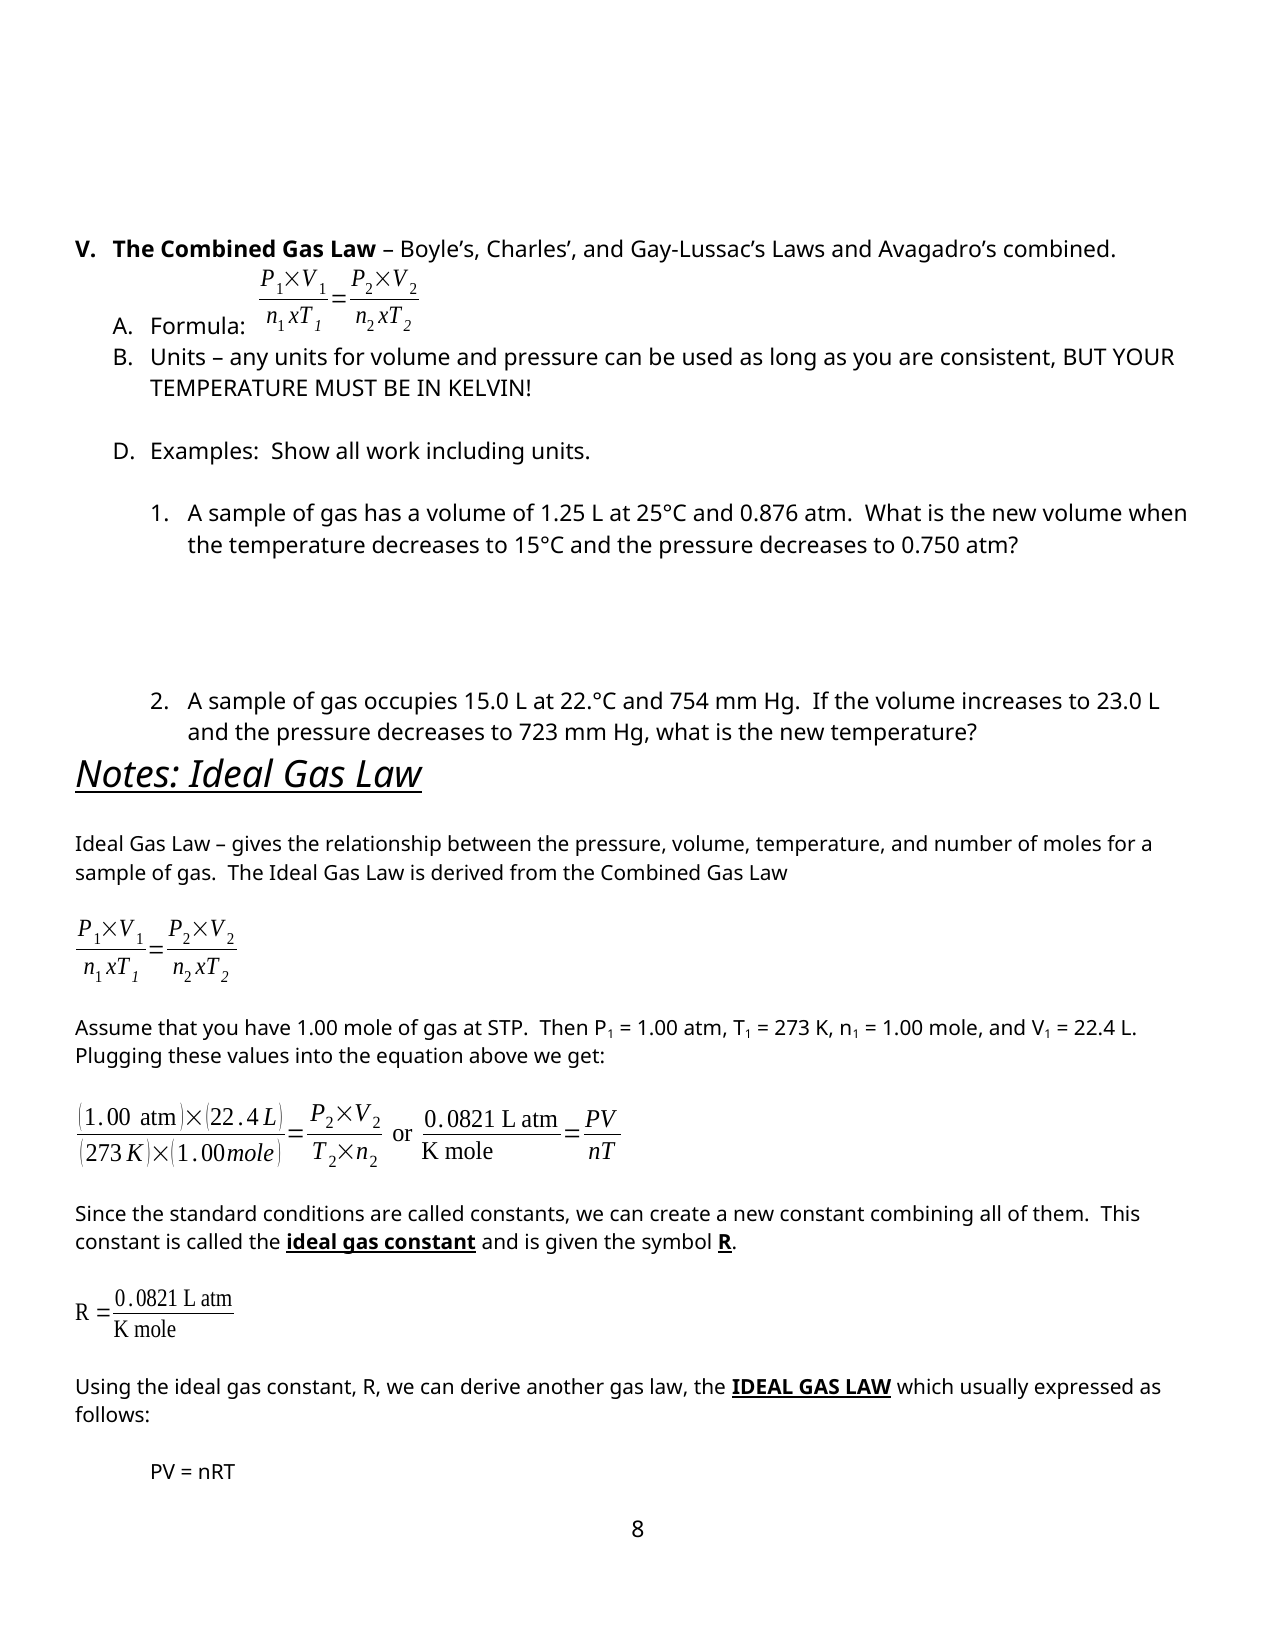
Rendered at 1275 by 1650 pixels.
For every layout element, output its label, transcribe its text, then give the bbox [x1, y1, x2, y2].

text Assume that you have 1.00 mole of gas at STP. Then P1 = 1.00 atm, T1 = 273 K, n1 = 1.00 mole, and V1 = 22.4 L. Plugging these values into the equation above we get: [75, 1013, 1200, 1070]
text V. The Combined Gas Law – Boyle’s, Charles’, and Gay-Lussac’s Laws and Avagadro’s combined. [75, 233, 1200, 264]
text Since the standard conditions are called constants, we can create a new constant combining all of them. This constant is called the ideal gas constant and is given the symbol R. [75, 1199, 1200, 1256]
text Using the ideal gas constant, R, we can derive another gas law, the IDEAL GAS LAW which usually expressed as follows: [75, 1372, 1200, 1429]
text Notes: Ideal Gas Law [75, 747, 1200, 798]
text 2. A sample of gas occupies 15.0 L at 22.°C and 754 mm Hg. If the volume increases to 23.0 L and the pressure decreases to 723 mm Hg, what is the new temperature? [75, 685, 1200, 747]
text 1. A sample of gas has a volume of 1.25 L at 25°C and 0.876 atm. What is the new volume when the temperature decreases to 15°C and the pressure decreases to 0.750 atm? [75, 497, 1200, 560]
text Ideal Gas Law – gives the relationship between the pressure, volume, temperature, and number of moles for a sample of gas. The Ideal Gas Law is derived from the Combined Gas Law [75, 829, 1200, 886]
text PV = nRT [75, 1457, 1200, 1486]
text B. Units – any units for volume and pressure can be used as long as you are consistent, BUT YOUR TEMPERATURE MUST BE IN KELVIN! [75, 341, 1200, 403]
text A. Formula: [75, 264, 1200, 341]
text D. Examples: Show all work including units. [75, 435, 1200, 466]
